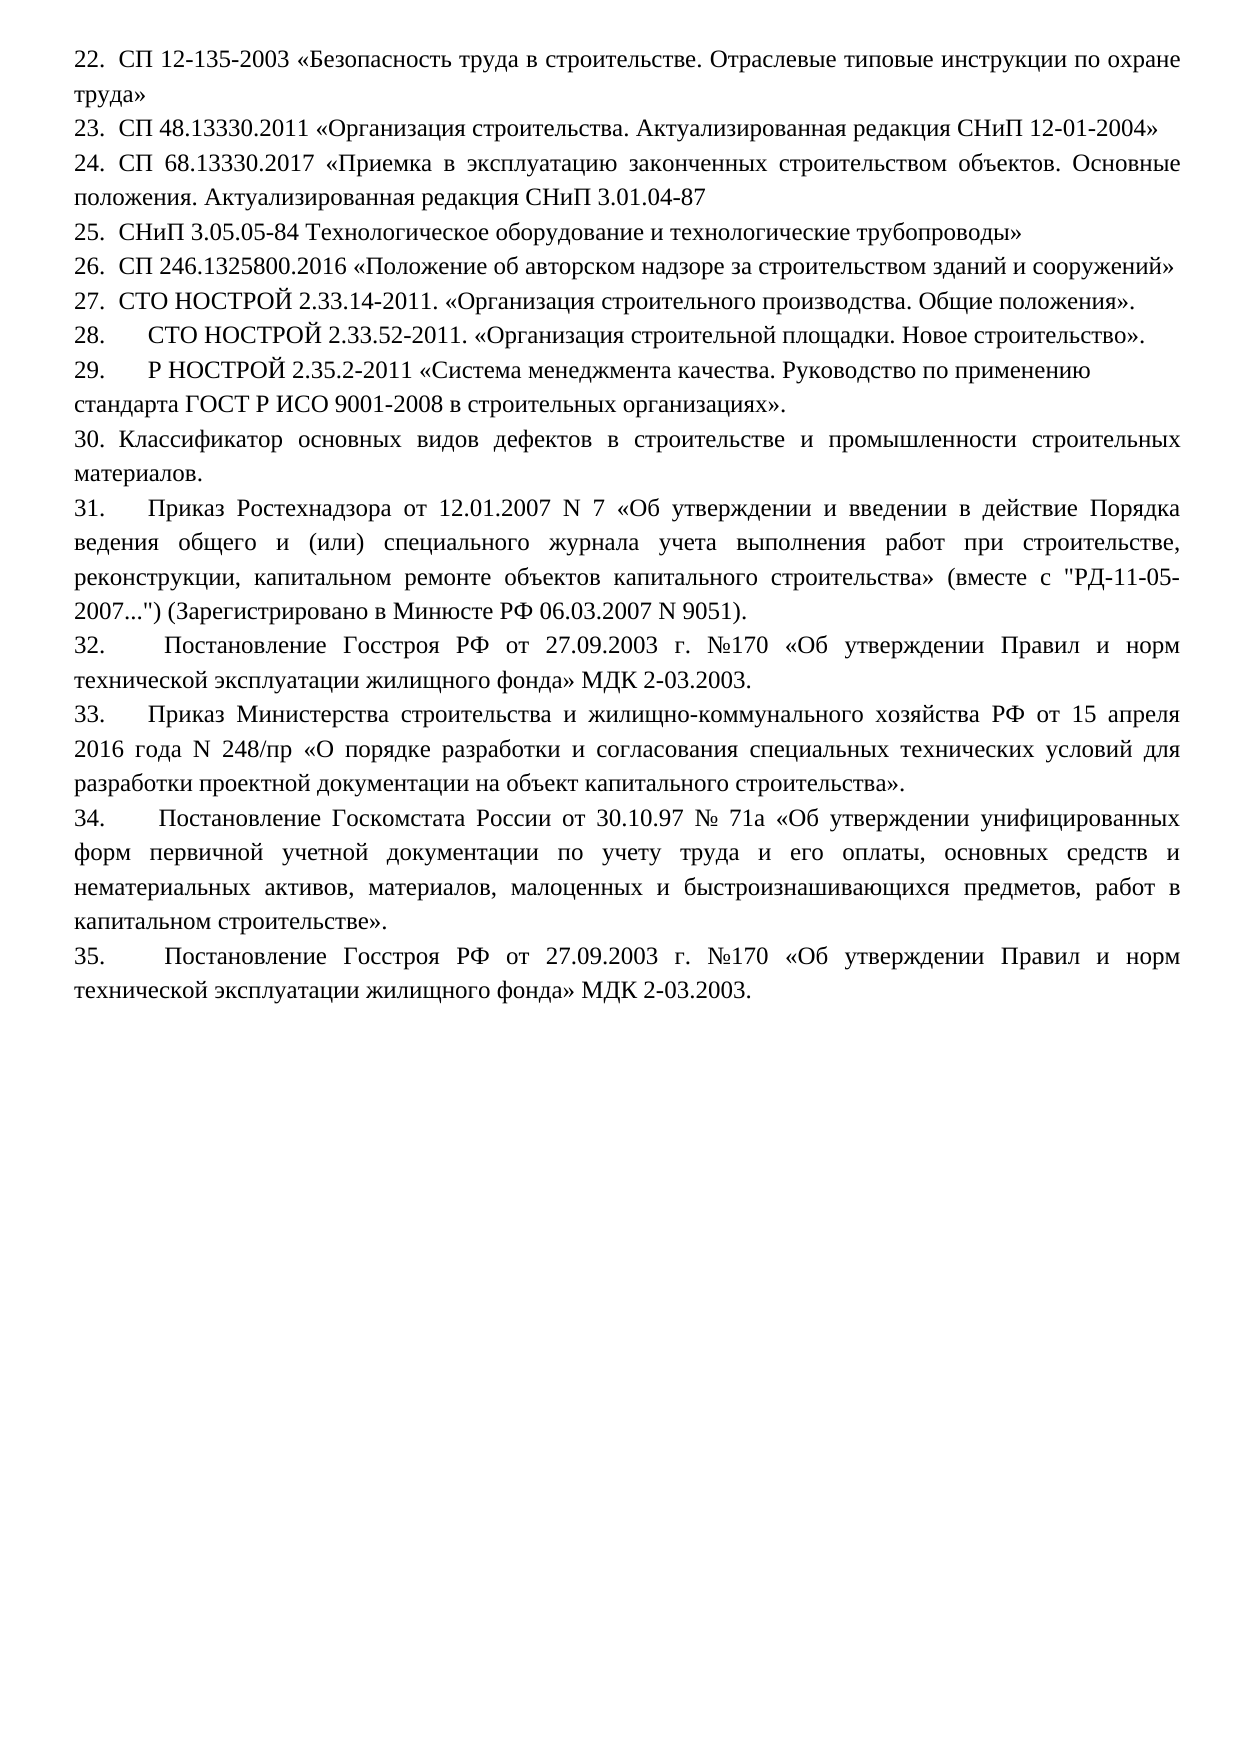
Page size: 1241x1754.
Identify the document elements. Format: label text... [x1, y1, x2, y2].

list Приказ Министерства строительства и жилищно-коммунального хозяйства РФ от 15 апреля 2016 года N 248/пр «О порядке разработки и согласования специальных технических условий для разработки проектной документации на объект капитального строительства». [74, 699, 1181, 797]
list Постановление Госстроя РФ от 27.09.2003 г. №170 «Об утверждении Правил и норм технической эксплуатации жилищного фонда» МДК 2-03.2003. [74, 631, 1181, 694]
list СП 68.13330.2017 «Приемка в эксплуатацию законченных строительством объектов. Основные положения. Актуализированная редакция СНиП 3.01.04-87 [74, 148, 1181, 211]
list Классификатор основных видов дефектов в строительстве и промышленности строительных материалов. [74, 424, 1181, 487]
list СТО НОСТРОЙ 2.33.14-2011. «Организация строительного производства. Общие положения». [74, 286, 1181, 314]
list Приказ Ростехнадзора от 12.01.2007 N 7 «Об утверждении и введении в действие Порядка ведения общего и (или) специального журнала учета выполнения работ при строительстве, реконструкции, капитальном ремонте объектов капитального строительства» (вместе с "РД-11-05-2007...") (Зарегистрировано в Минюсте РФ 06.03.2007 N 9051). [74, 493, 1181, 625]
list СП 48.13330.2011 «Организация строительства. Актуализированная редакция СНиП 12-01-2004» [74, 113, 1181, 142]
list СТО НОСТРОЙ 2.33.52-2011. «Организация строительной площадки. Новое строительство». [74, 320, 1181, 349]
list Постановление Госкомстата России от 30.10.97 № 71а «Об утверждении унифицированных форм первичной учетной документации по учету труда и его оплаты, основных средств и нематериальных активов, материалов, малоценных и быстроизнашивающихся предметов, работ в капитальном строительстве». [74, 803, 1181, 935]
list Р НОСТРОЙ 2.35.2-2011 «Система менеджмента качества. Руководство по применению стандарта ГОСТ Р ИСО 9001-2008 в строительных организациях». [74, 355, 1181, 418]
list СНиП 3.05.05-84 Технологическое оборудование и технологические трубопроводы» [74, 217, 1181, 246]
list СП 12-135-2003 «Безопасность труда в строительстве. Отраслевые типовые инструкции по охране труда» [74, 44, 1181, 108]
list Постановление Госстроя РФ от 27.09.2003 г. №170 «Об утверждении Правил и норм технической эксплуатации жилищного фонда» МДК 2-03.2003. [74, 941, 1181, 1004]
list СП 246.1325800.2016 «Положение об авторском надзоре за строительством зданий и сооружений» [74, 251, 1181, 280]
